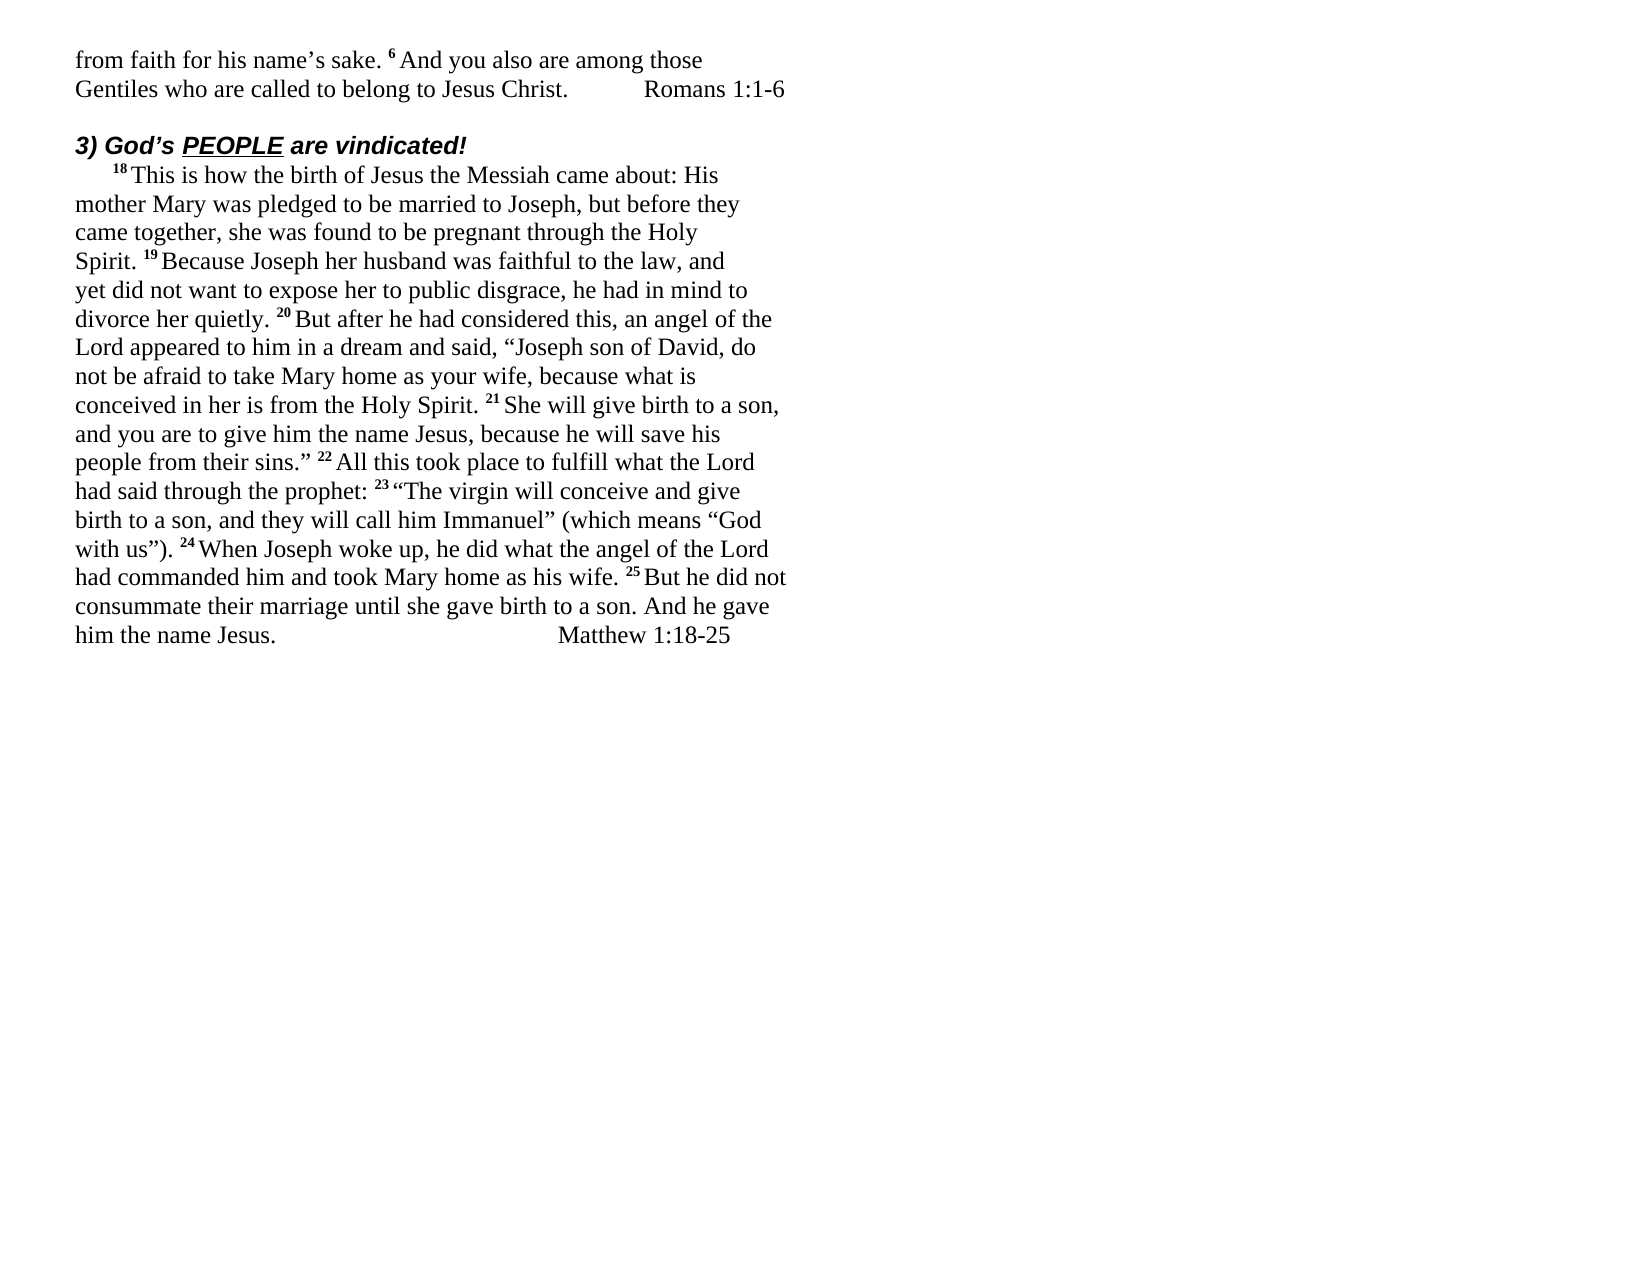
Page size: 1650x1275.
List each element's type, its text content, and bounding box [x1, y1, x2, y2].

text 3) God’s PEOPLE are vindicated! [75, 131, 787, 160]
text 18 This is how the birth of Jesus the Messiah came about: His mother Mary was pledged to be married to Joseph, but before they came together, she was found to be pregnant through the Holy Spirit. 19 Because Joseph her husband was faithful to the law, and yet did not want to expose her to public disgrace, he had in mind to divorce her quietly. 20 But after he had considered this, an angel of the Lord appeared to him in a dream and said, “Joseph son of David, do not be afraid to take Mary home as your wife, because what is conceived in her is from the Holy Spirit. 21 She will give birth to a son, and you are to give him the name Jesus, because he will save his people from their sins.” 22 All this took place to fulfill what the Lord had said through the prophet: 23 “The virgin will conceive and give birth to a son, and they will call him Immanuel” (which means “God with us”). 24 When Joseph woke up, he did what the angel of the Lord had commanded him and took Mary home as his wife. 25 But he did not consummate their marriage until she gave birth to a son. And he gave him the name Jesus. Matthew 1:18-25 [75, 160, 787, 649]
